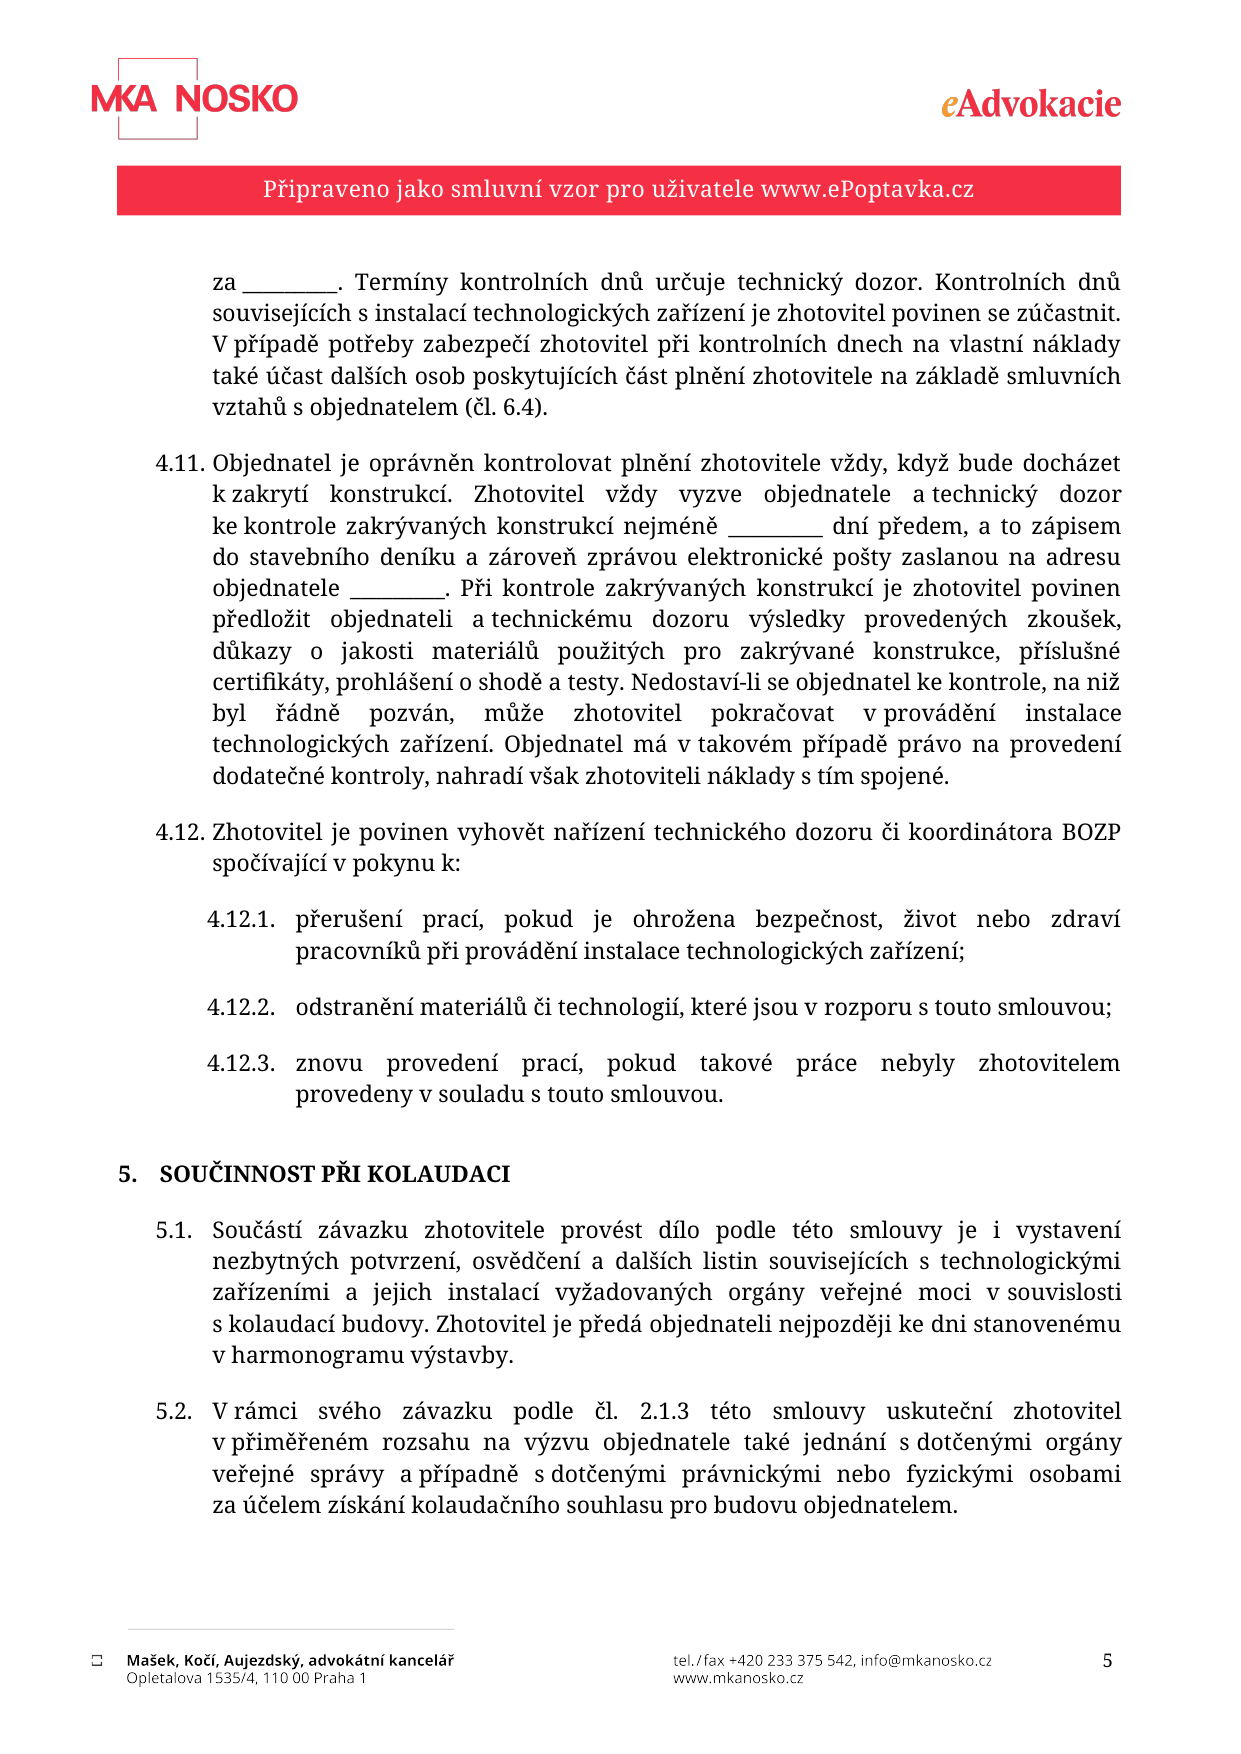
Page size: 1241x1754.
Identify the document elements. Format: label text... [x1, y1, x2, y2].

list přerušení prací, pokud je ohrožena bezpečnost, život nebo zdraví pracovníků při provádění instalace technologických zařízení; [207, 903, 1122, 966]
picture [89, 55, 300, 142]
list Zhotovitel je povinen vyhovět nařízení technického dozoru či koordinátora BOZP spočívající v pokynu k: [155, 816, 1122, 878]
list SOUČINNOST PŘI KOLAUDACI [118, 1159, 1122, 1189]
picture [940, 88, 1123, 118]
list znovu provedení prací, pokud takové práce nebyly zhotovitelem provedeny v souladu s touto smlouvou. [207, 1047, 1122, 1109]
list odstranění materiálů či technologií, které jsou v rozporu s touto smlouvou; [207, 991, 1122, 1022]
list Objednatel je oprávněn kontrolovat plnění zhotovitele vždy, když bude docházet k zakrytí konstrukcí. Zhotovitel vždy vyzve objednatele a technický dozor ke kontrole zakrývaných konstrukcí nejméně _________ dní předem, a to zápisem do stavebního deníku a zároveň zprávou elektronické pošty zaslanou na adresu objednatele _________. Při kontrole zakrývaných konstrukcí je zhotovitel povinen předložit objednateli a technickému dozoru výsledky provedených zkoušek, důkazy o jakosti materiálů použitých pro zakrývané konstrukce, příslušné certifikáty, prohlášení o shodě a testy. Nedostaví-li se objednatel ke kontrole, na niž byl řádně pozván, může zhotovitel pokračovat v provádění instalace technologických zařízení. Objednatel má v takovém případě právo na provedení dodatečné kontroly, nahradí však zhotoviteli náklady s tím spojené. [155, 447, 1122, 791]
picture [91, 1627, 992, 1687]
list V rámci svého závazku podle čl. 2.1.3 této smlouvy uskuteční zhotovitel v přiměřeném rozsahu na výzvu objednatele také jednání s dotčenými orgány veřejné správy a případně s dotčenými právnickými nebo fyzickými osobami za účelem získání kolaudačního souhlasu pro budovu objednatelem. [155, 1395, 1122, 1520]
list Součástí závazku zhotovitele provést dílo podle této smlouvy je i vystavení nezbytných potvrzení, osvědčení a dalších listin souvisejících s technologickými zařízeními a jejich instalací vyžadovaných orgány veřejné moci v souvislosti s kolaudací budovy. Zhotovitel je předá objednateli nejpozději ke dni stanovenému v harmonogramu výstavby. [155, 1214, 1122, 1370]
